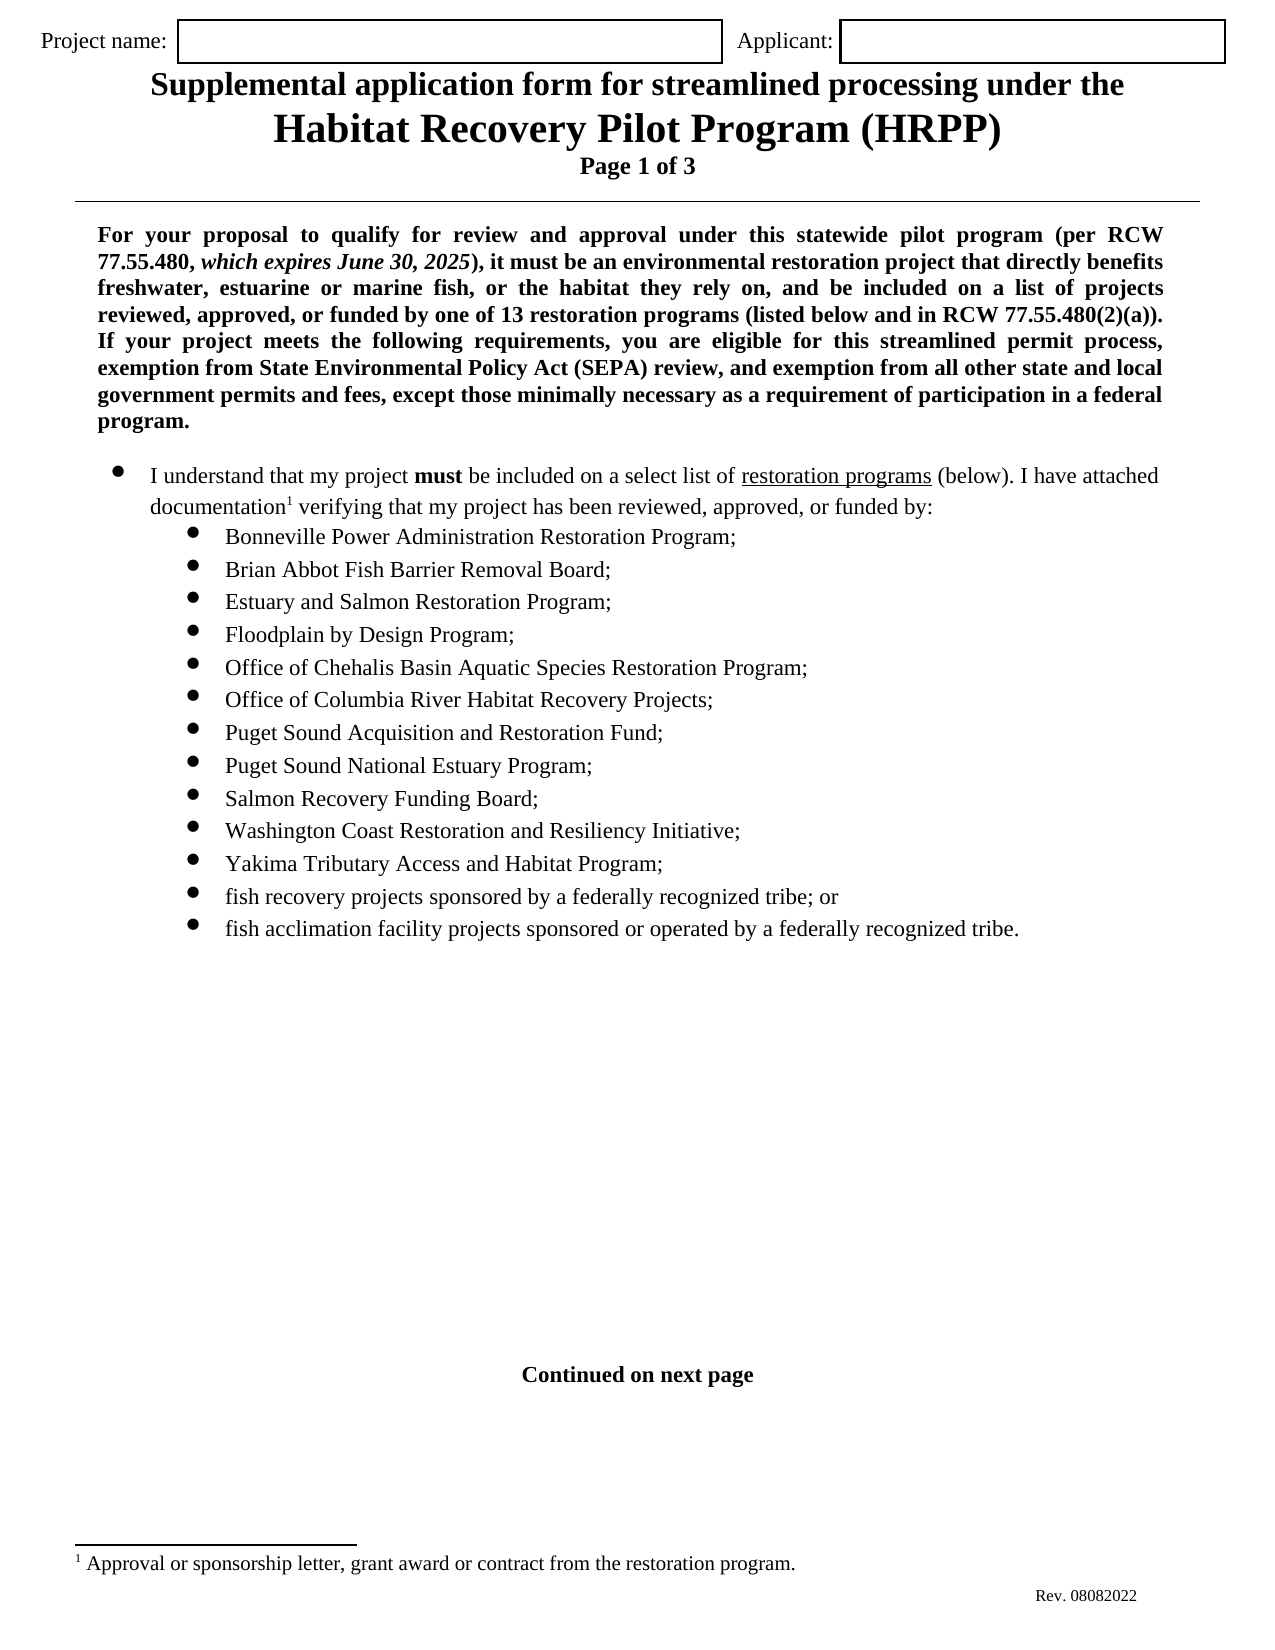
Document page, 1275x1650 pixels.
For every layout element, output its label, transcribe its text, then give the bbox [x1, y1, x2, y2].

list Puget Sound National Estuary Program; [187, 750, 1200, 780]
text For your proposal to qualify for review and approval under this statewide pilot program (per RCW 77.55.480, which expires June 30, 2025), it must be an environmental restoration project that directly benefits freshwater, estuarine or marine fish, or the habitat they rely on, and be included on a list of projects reviewed, approved, or funded by one of 13 restoration programs (listed below and in RCW 77.55.480(2)(a)). If your project meets the following requirements, you are eligible for this streamlined permit process, exemption from State Environmental Policy Act (SEPA) review, and exemption from all other state and local government permits and fees, except those minimally necessary as a requirement of participation in a federal program. [97, 221, 1164, 433]
list Salmon Recovery Funding Board; [187, 783, 1200, 813]
list Yakima Tributary Access and Habitat Program; [187, 848, 1200, 878]
list Bonneville Power Administration Restoration Program; [187, 521, 1200, 551]
list Floodplain by Design Program; [187, 619, 1200, 649]
list fish acclimation facility projects sponsored or operated by a federally recognized tribe. [187, 914, 1200, 944]
list Washington Coast Restoration and Resiliency Initiative; [187, 816, 1200, 846]
list fish recovery projects sponsored by a federally recognized tribe; or [187, 881, 1200, 911]
list Estuary and Salmon Restoration Program; [187, 587, 1200, 617]
text Continued on next page [75, 1361, 1200, 1387]
list Puget Sound Acquisition and Restoration Fund; [187, 717, 1200, 748]
list Office of Columbia River Habitat Recovery Projects; [187, 685, 1200, 715]
list I understand that my project must be included on a select list of restoration programs (below). I have attached documentation verifying that my project has been reviewed, approved, or funded by: [112, 460, 1200, 519]
list Brian Abbot Fish Barrier Removal Board; [187, 554, 1200, 584]
list Office of Chehalis Basin Aquatic Species Restoration Program; [187, 652, 1200, 682]
